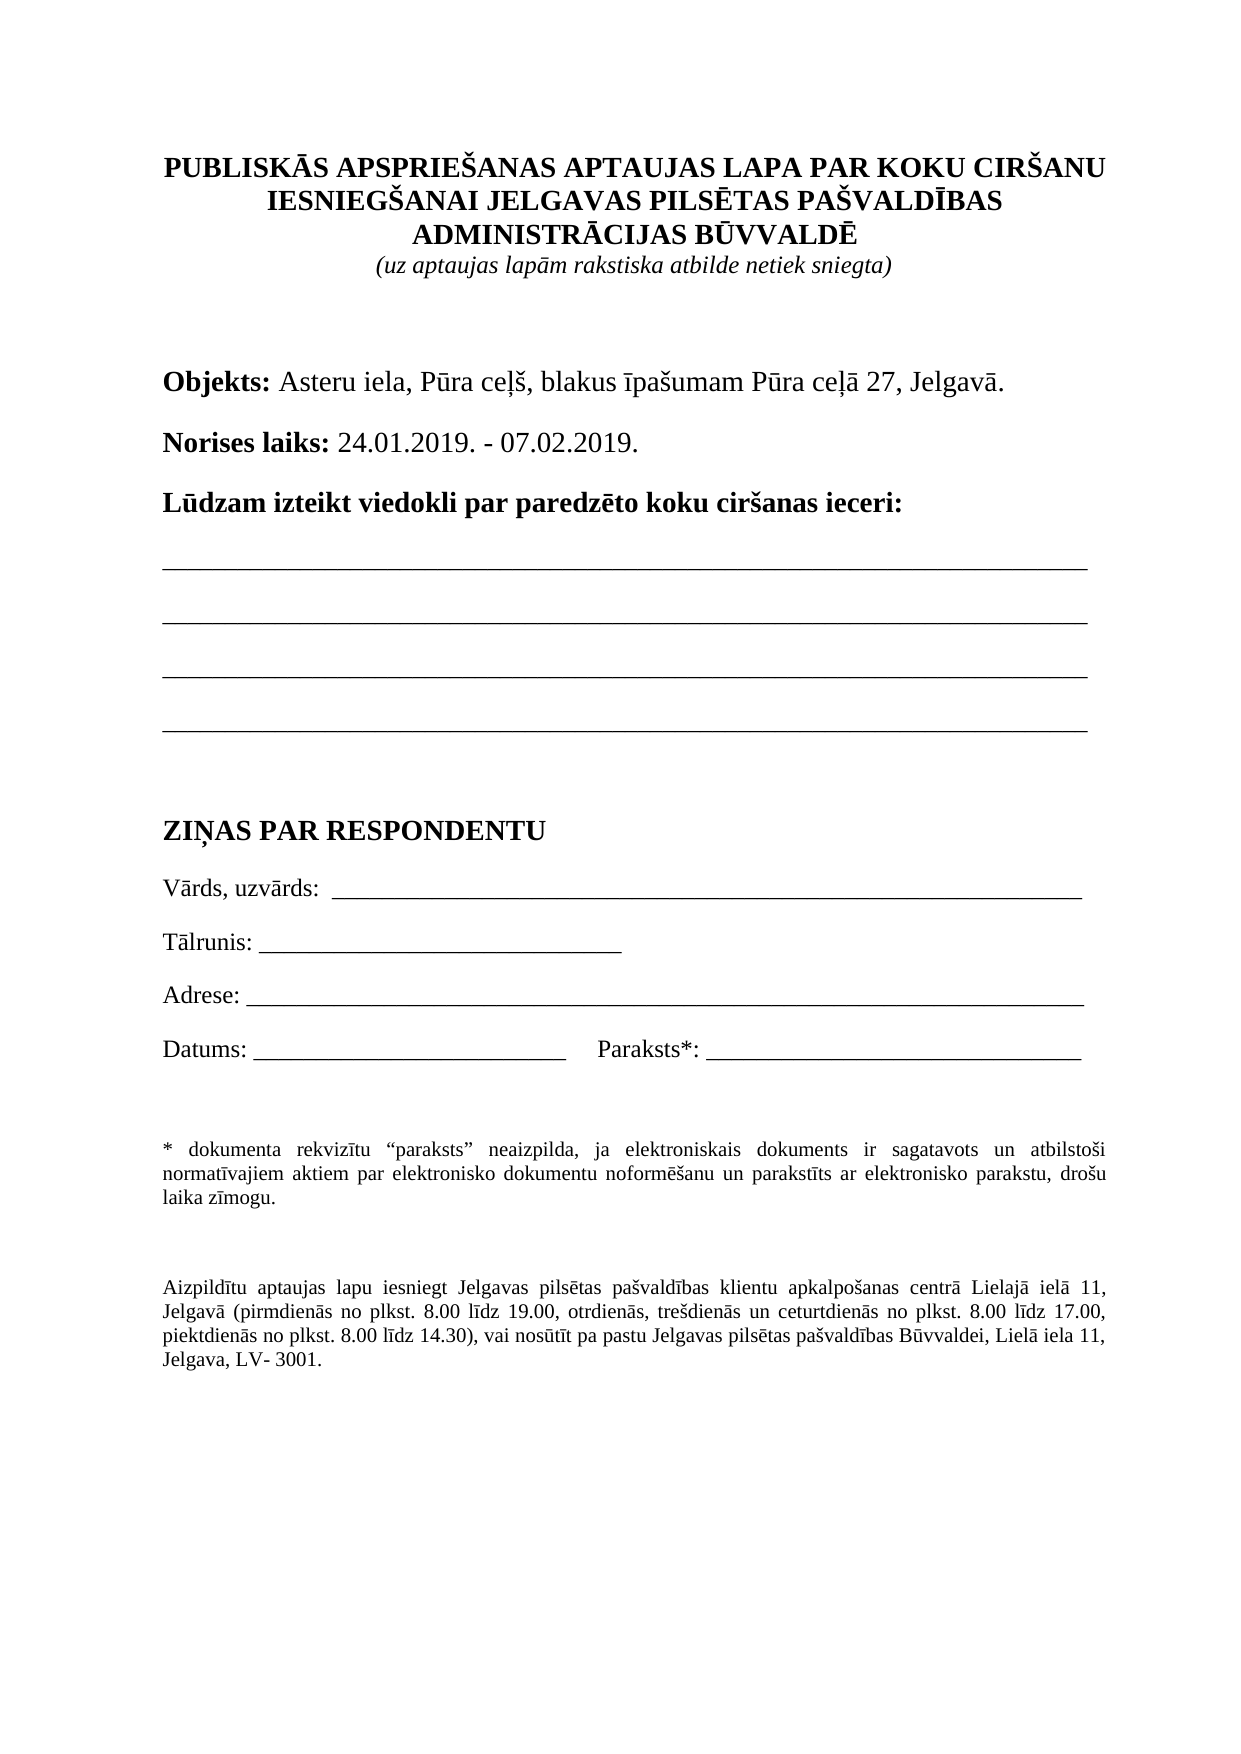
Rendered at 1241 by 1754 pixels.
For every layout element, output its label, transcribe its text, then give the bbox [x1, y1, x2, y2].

text Datums: _________________________ Paraksts*: ______________________________ [162, 1034, 1107, 1063]
text PUBLISKĀS APSPRIEŠANAS APTAUJAS LAPA PAR KOKU CIRŠANU [162, 150, 1107, 183]
text __________________________________________________________________________ [162, 706, 1107, 734]
text IESNIEGŠANAI JELGAVAS PILSĒTAS PAŠVALDĪBAS ADMINISTRĀCIJAS BŪVVALDĒ [162, 183, 1107, 251]
text __________________________________________________________________________ [162, 544, 1107, 573]
text Objekts: Asteru iela, Pūra ceļš, blakus īpašumam Pūra ceļā 27, Jelgavā. [162, 364, 1107, 397]
text Tālrunis: _____________________________ [162, 927, 1107, 955]
text Norises laiks: 24.01.2019. - 07.02.2019. [162, 425, 1107, 459]
text ZIŅAS PAR RESPONDENTU [162, 813, 1107, 847]
text * dokumenta rekvizītu “paraksts” neaizpilda, ja elektroniskais dokuments ir sagatavots un atbilstoši normatīvajiem aktiem par elektronisko dokumentu noformēšanu un parakstīts ar elektronisko parakstu, drošu laika zīmogu. [162, 1137, 1107, 1209]
text Lūdzam izteikt viedokli par paredzēto koku ciršanas ieceri: [162, 485, 1107, 518]
text (uz aptaujas lapām rakstiska atbilde netiek sniegta) [162, 251, 1107, 279]
text __________________________________________________________________________ [162, 652, 1107, 681]
text Aizpildītu aptaujas lapu iesniegt Jelgavas pilsētas pašvaldības klientu apkalpošanas centrā Lielajā ielā 11, Jelgavā (pirmdienās no plkst. 8.00 līdz 19.00, otrdienās, trešdienās un ceturtdienās no plkst. 8.00 līdz 17.00, piektdienās no plkst. 8.00 līdz 14.30), vai nosūtīt pa pastu Jelgavas pilsētas pašvaldības Būvvaldei, Lielā iela 11, Jelgava, LV- 3001. [162, 1274, 1107, 1371]
text __________________________________________________________________________ [162, 598, 1107, 627]
text Vārds, uzvārds: ____________________________________________________________ [162, 873, 1107, 902]
text Adrese: ___________________________________________________________________ [162, 981, 1107, 1009]
